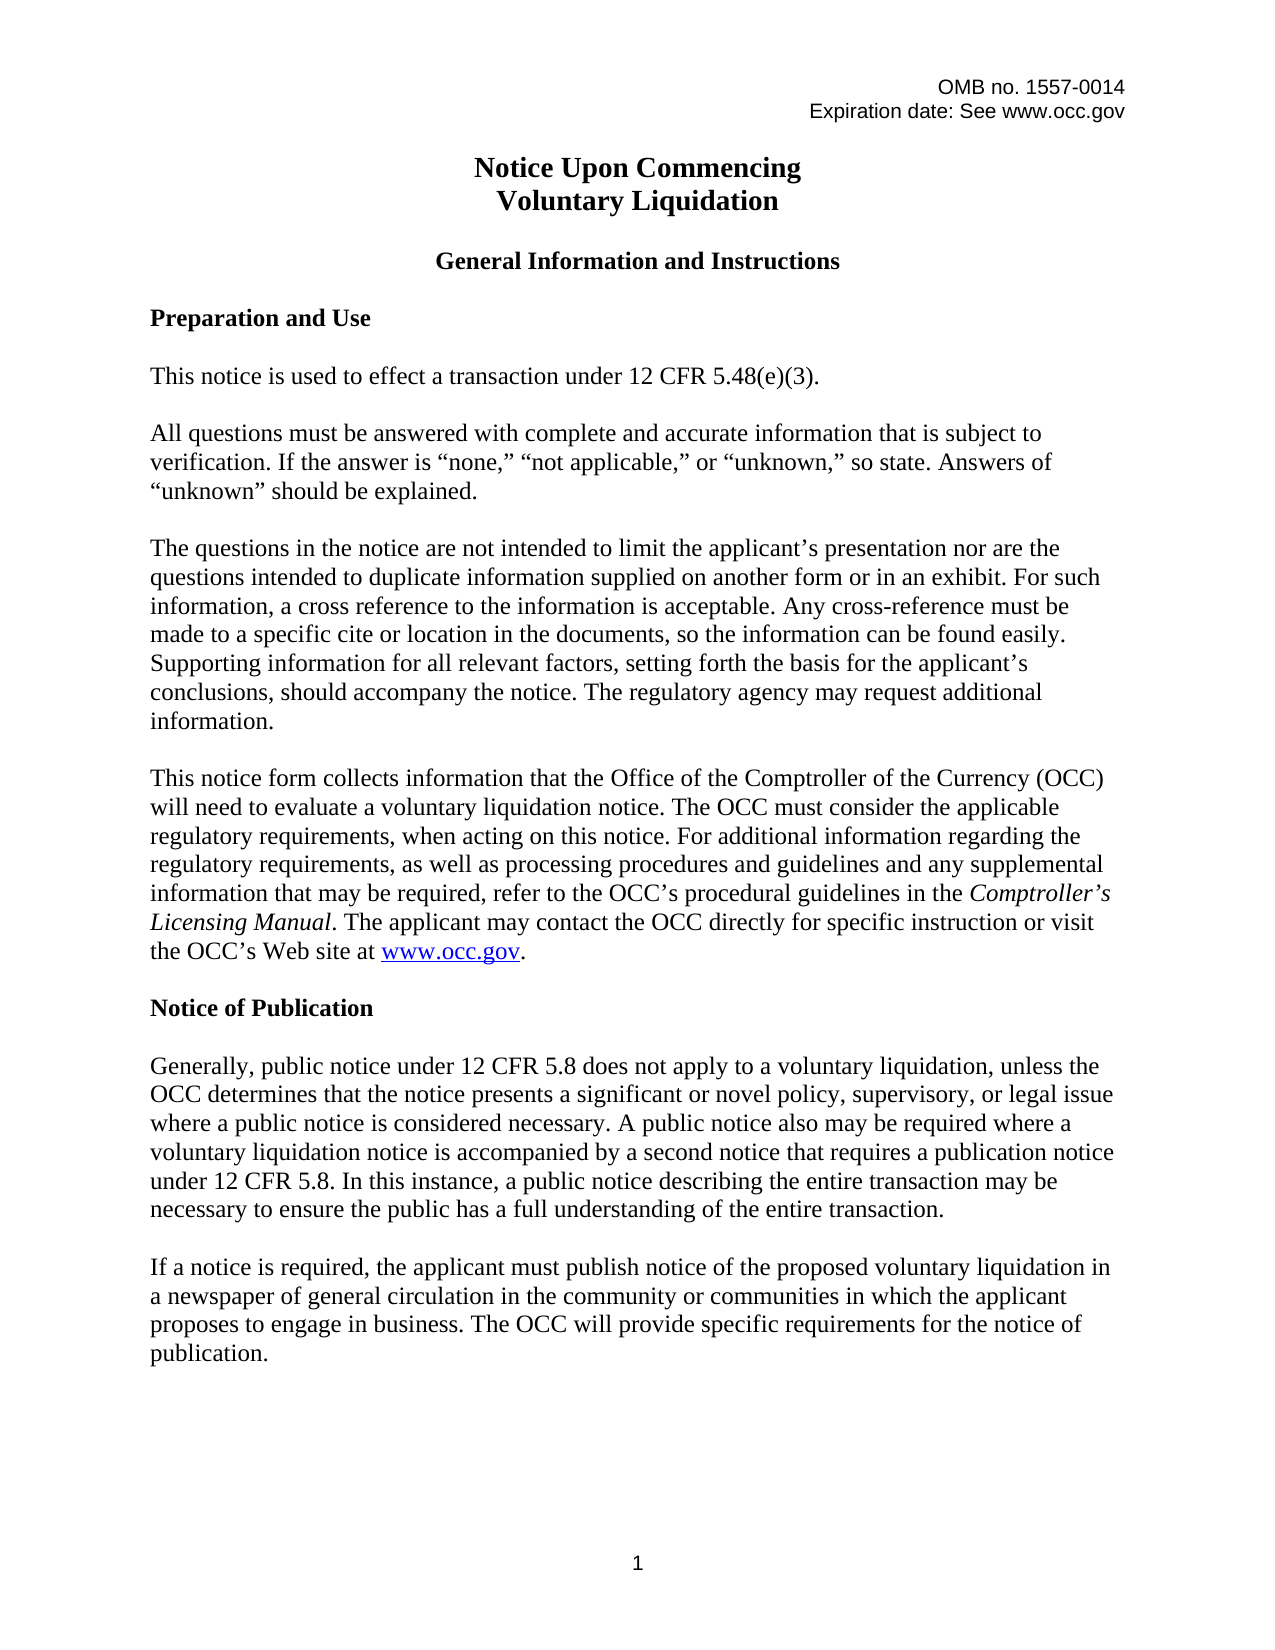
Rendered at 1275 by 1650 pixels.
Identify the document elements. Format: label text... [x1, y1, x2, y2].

text This notice is used to effect a transaction under 12 CFR 5.48(e)(3). [150, 361, 1125, 389]
text If a notice is required, the applicant must publish notice of the proposed voluntary liquidation in a newspaper of general circulation in the community or communities in which the applicant proposes to engage in business. The OCC will provide specific requirements for the notice of publication. [150, 1252, 1125, 1367]
text Voluntary Liquidation [150, 183, 1125, 217]
text Notice of Publication [150, 993, 1125, 1022]
text General Information and Instructions [150, 246, 1125, 274]
text Generally, public notice under 12 CFR 5.8 does not apply to a voluntary liquidation, unless the OCC determines that the notice presents a significant or novel policy, supervisory, or legal issue where a public notice is considered necessary. A public notice also may be required where a voluntary liquidation notice is accompanied by a second notice that requires a publication notice under 12 CFR 5.8. In this instance, a public notice describing the entire transaction may be necessary to ensure the public has a full understanding of the entire transaction. [150, 1051, 1125, 1223]
text Notice Upon Commencing [150, 150, 1125, 183]
text This notice form collects information that the Office of the Comptroller of the Currency (OCC) will need to evaluate a voluntary liquidation notice. The OCC must consider the applicable regulatory requirements, when acting on this notice. For additional information regarding the regulatory requirements, as well as processing procedures and guidelines and any supplemental information that may be required, refer to the OCC’s procedural guidelines in the Comptroller’s Licensing Manual. The applicant may contact the OCC directly for specific instruction or visit the OCC’s Web site at www.occ.gov. [150, 763, 1125, 964]
text All questions must be answered with complete and accurate information that is subject to verification. If the answer is “none,” “not applicable,” or “unknown,” so state. Answers of “unknown” should be explained. [150, 418, 1125, 504]
text Preparation and Use [150, 303, 1125, 332]
text The questions in the notice are not intended to limit the applicant’s presentation nor are the questions intended to duplicate information supplied on another form or in an exhibit. For such information, a cross reference to the information is acceptable. Any cross-reference must be made to a specific cite or location in the documents, so the information can be found easily. Supporting information for all relevant factors, setting forth the basis for the applicant’s conclusions, should accompany the notice. The regulatory agency may request additional information. [150, 533, 1125, 734]
